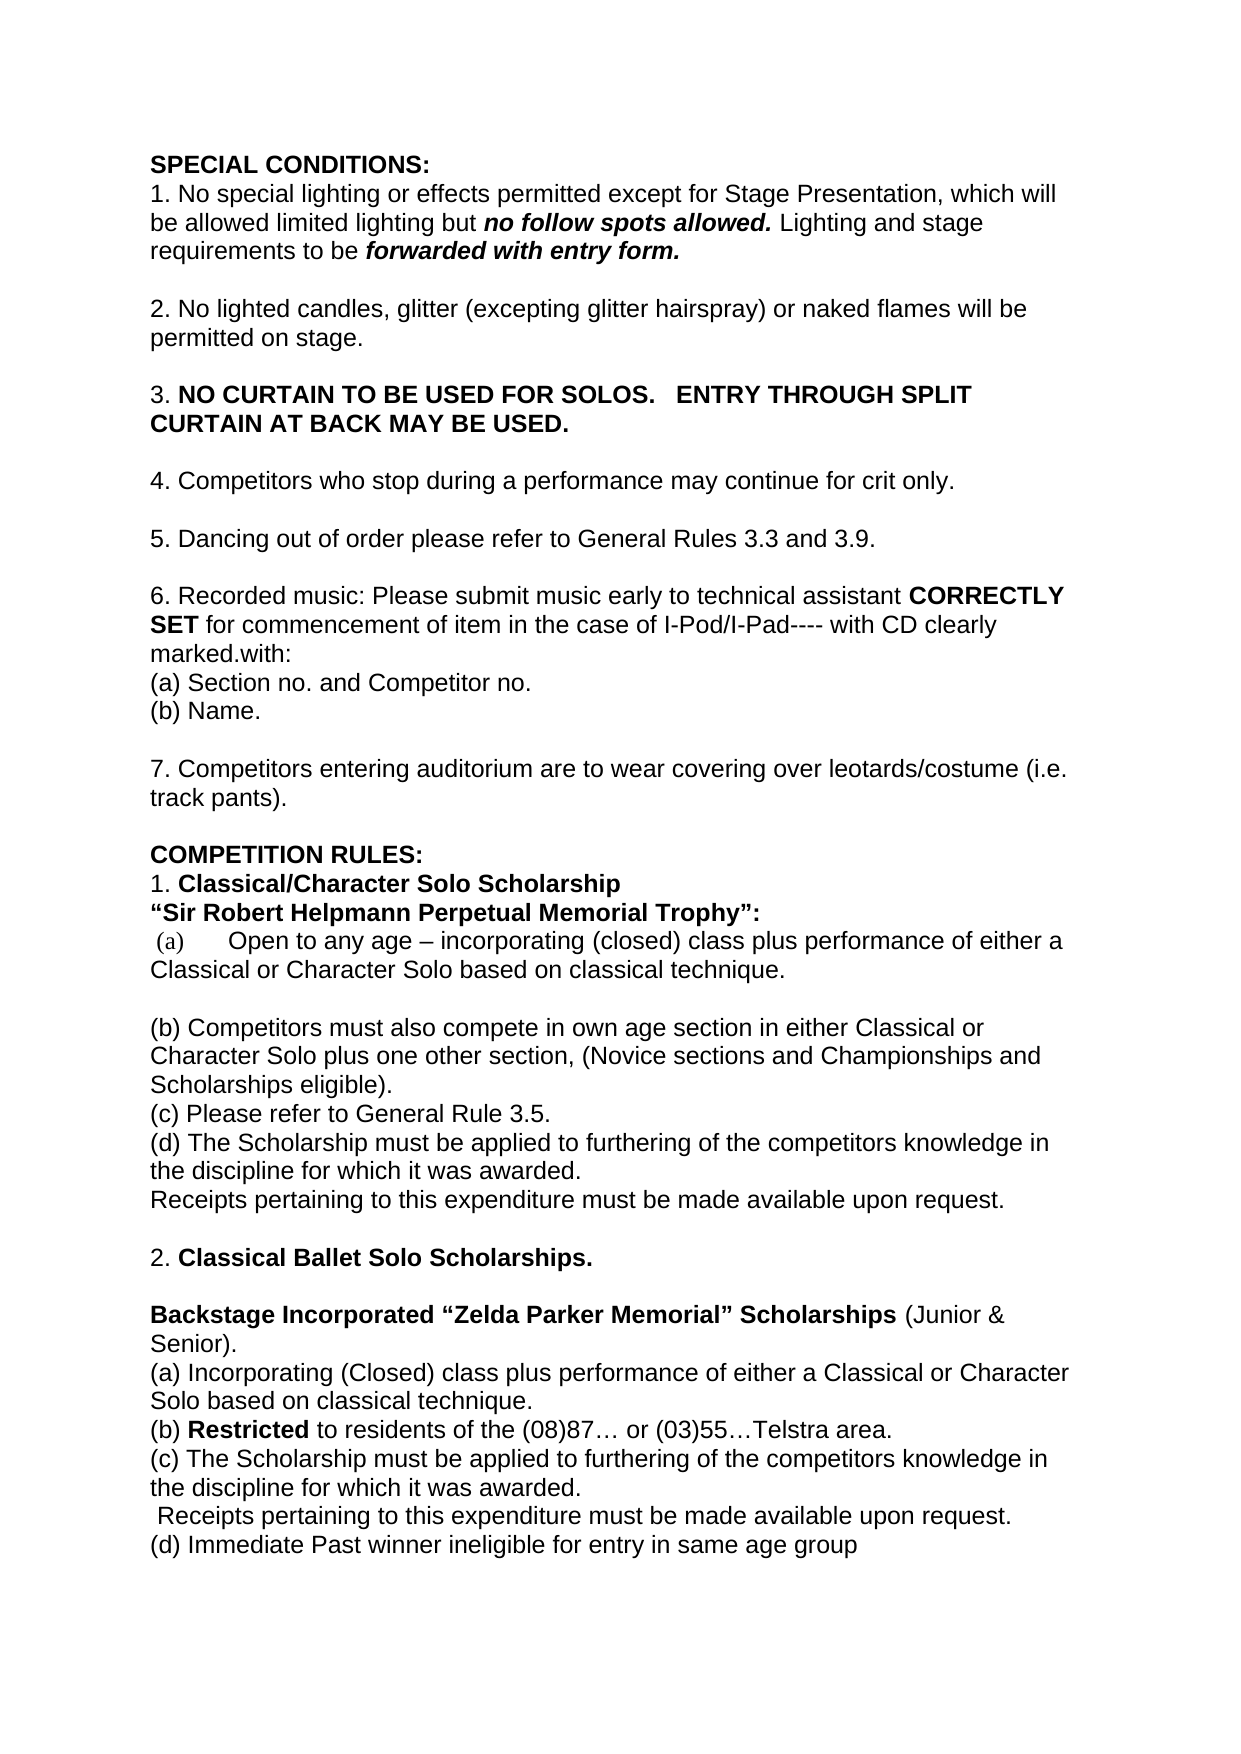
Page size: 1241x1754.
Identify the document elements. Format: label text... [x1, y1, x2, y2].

text (a) Section no. and Competitor no. [150, 667, 1090, 696]
text 1. Classical/Character Solo Scholarship [150, 869, 1090, 897]
text 1. No special lighting or effects permitted except for Stage Presentation, which will be allowed limited lighting but no follow spots allowed. Lighting and stage requirements to be forwarded with entry form. [150, 179, 1090, 265]
text (a) Incorporating (Closed) class plus performance of either a Classical or Character Solo based on classical technique. [150, 1358, 1090, 1415]
text (d) Immediate Past winner ineligible for entry in same age group [150, 1530, 1090, 1559]
text (a) Open to any age – incorporating (closed) class plus performance of either a Classical or Character Solo based on classical technique. [150, 926, 1090, 984]
text Receipts pertaining to this expenditure must be made available upon request. [150, 1185, 1090, 1214]
text 7. Competitors entering auditorium are to wear covering over leotards/costume (i.e. track pants). [150, 754, 1090, 811]
text 6. Recorded music: Please submit music early to technical assistant CORRECTLY SET for commencement of item in the case of I-Pod/I-Pad---- with CD clearly marked.with: [150, 581, 1090, 667]
text (b) Name. [150, 696, 1090, 725]
text 5. Dancing out of order please refer to General Rules 3.3 and 3.9. [150, 524, 1090, 552]
text (b) Restricted to residents of the (08)87… or (03)55…Telstra area. [150, 1415, 1090, 1444]
text 2. Classical Ballet Solo Scholarships. [150, 1243, 1090, 1271]
text (d) The Scholarship must be applied to furthering of the competitors knowledge in the discipline for which it was awarded. [150, 1128, 1090, 1185]
text 4. Competitors who stop during a performance may continue for crit only. [150, 466, 1090, 495]
text SPECIAL CONDITIONS: [150, 150, 1090, 179]
text COMPETITION RULES: [150, 840, 1090, 869]
text (c) The Scholarship must be applied to furthering of the competitors knowledge in the discipline for which it was awarded. [150, 1444, 1090, 1501]
text (b) Competitors must also compete in own age section in either Classical or Character Solo plus one other section, (Novice sections and Championships and Scholarships eligible). [150, 1013, 1090, 1099]
text “Sir Robert Helpmann Perpetual Memorial Trophy”: [150, 897, 1090, 926]
text Receipts pertaining to this expenditure must be made available upon request. [150, 1501, 1090, 1530]
text (c) Please refer to General Rule 3.5. [150, 1099, 1090, 1128]
text 2. No lighted candles, glitter (excepting glitter hairspray) or naked flames will be permitted on stage. [150, 294, 1090, 351]
text Backstage Incorporated “Zelda Parker Memorial” Scholarships (Junior & Senior). [150, 1300, 1090, 1358]
text 3. NO CURTAIN TO BE USED FOR SOLOS. ENTRY THROUGH SPLIT CURTAIN AT BACK MAY BE USED. [150, 380, 1090, 437]
